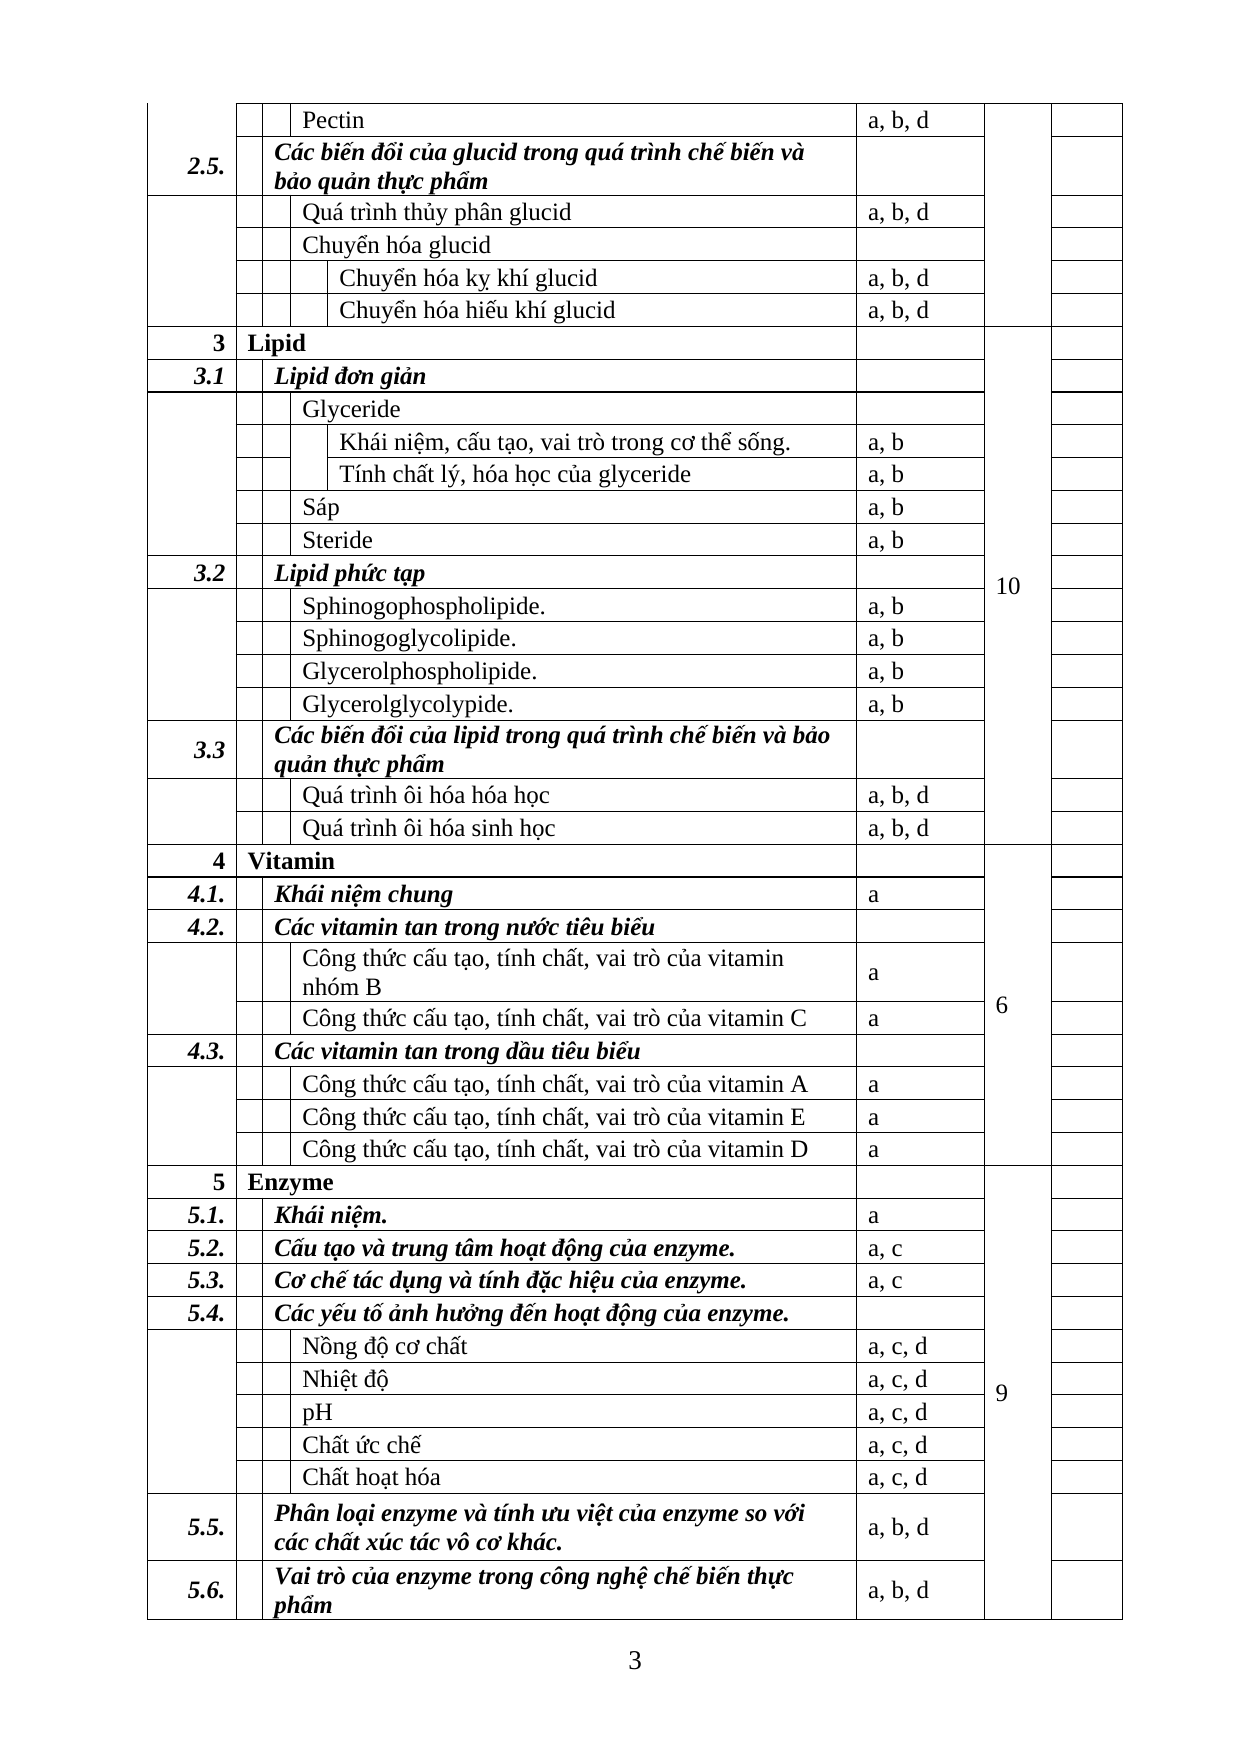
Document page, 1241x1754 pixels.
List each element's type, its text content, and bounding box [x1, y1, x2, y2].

table_cell a [857, 1100, 984, 1132]
table_cell a, b [857, 589, 984, 621]
table_cell [148, 943, 236, 1033]
table_cell [1052, 1035, 1122, 1066]
table_cell [237, 1494, 262, 1560]
table_cell [1052, 589, 1122, 621]
table_cell a, b, d [857, 812, 984, 844]
table_cell Lipid đơn giản [263, 360, 856, 391]
table_cell 10 [985, 327, 1051, 844]
table_cell 5.5. [148, 1494, 236, 1560]
table_cell Các vitamin tan trong dầu tiêu biểu [263, 1035, 856, 1066]
table_cell Chuyển hóa kỵ khí glucid [328, 261, 856, 293]
table_cell Cơ chế tác dụng và tính đặc hiệu của enzyme. [263, 1264, 856, 1296]
table_cell [1052, 1363, 1122, 1394]
table_cell 3.2 [148, 556, 236, 588]
table_cell [1052, 1166, 1122, 1197]
table_cell [263, 458, 290, 490]
table_cell [263, 261, 290, 293]
table_cell [263, 779, 290, 811]
table_cell [237, 104, 262, 136]
table_cell [1052, 1428, 1122, 1460]
table_cell Sphinogoglycolipide. [291, 622, 856, 654]
table_cell [237, 1035, 262, 1066]
table_cell 3.3 [148, 721, 236, 778]
table_cell Steride [291, 524, 856, 555]
table_cell Nhiệt độ [291, 1363, 856, 1394]
table_cell [1052, 1231, 1122, 1263]
table_cell [1052, 327, 1122, 358]
table_cell 5.4. [148, 1297, 236, 1329]
table_cell [857, 137, 984, 194]
table_cell [237, 1133, 262, 1165]
table_cell a, c, d [857, 1330, 984, 1362]
table_cell [263, 491, 290, 523]
table_cell [263, 1133, 290, 1165]
table_cell [237, 524, 262, 555]
table_cell Chuyển hóa glucid [291, 228, 856, 260]
table_cell [1052, 812, 1122, 844]
table_cell [237, 1330, 262, 1362]
table_cell [1052, 688, 1122, 719]
table_cell [1052, 196, 1122, 227]
table_cell a, b [857, 622, 984, 654]
table_cell [1052, 943, 1122, 1001]
table_cell Các biến đổi của glucid trong quá trình chế biến và bảo quản thực phẩm [263, 137, 856, 194]
table_cell a, c, d [857, 1363, 984, 1394]
table_cell [263, 524, 290, 555]
table_cell [237, 1264, 262, 1296]
table_cell a, c, d [857, 1395, 984, 1427]
table_cell [148, 1330, 236, 1493]
table_cell a, b, d [857, 104, 984, 136]
table_cell [857, 1297, 984, 1329]
table_cell [237, 1002, 262, 1033]
table_cell 5.1. [148, 1199, 236, 1230]
table_cell [237, 1067, 262, 1099]
table_cell Pectin [291, 104, 856, 136]
table_cell Tính chất lý, hóa học của glyceride [328, 458, 856, 490]
table_cell [263, 1395, 290, 1427]
table_cell Glyceride [291, 393, 856, 424]
table_cell [237, 137, 262, 194]
table_cell [263, 589, 290, 621]
table_cell [1052, 425, 1122, 457]
table_cell a, c [857, 1264, 984, 1296]
table_cell [263, 1330, 290, 1362]
table_cell [237, 425, 262, 457]
table_cell a, b, d [857, 779, 984, 811]
table_cell [263, 1363, 290, 1394]
table_cell [263, 1461, 290, 1493]
table_cell a, b [857, 425, 984, 457]
table_cell 6 [985, 845, 1051, 1165]
table_cell [237, 878, 262, 909]
table_cell [1052, 1494, 1122, 1560]
table_cell [237, 1199, 262, 1230]
table_cell Glycerolphospholipide. [291, 655, 856, 687]
table_cell Công thức cấu tạo, tính chất, vai trò của vitamin C [291, 1002, 856, 1033]
table_cell Các biến đổi của lipid trong quá trình chế biến và bảo quản thực phẩm [263, 721, 856, 778]
table_cell 9 [985, 1166, 1051, 1618]
table_cell 5.6. [148, 1561, 236, 1618]
table_cell [857, 360, 984, 391]
table_cell Sphinogophospholipide. [291, 589, 856, 621]
table_cell 5.2. [148, 1231, 236, 1263]
table_cell Chuyển hóa hiếu khí glucid [328, 294, 856, 326]
table_cell [237, 1561, 262, 1618]
table_cell a [857, 1199, 984, 1230]
table_cell [1052, 845, 1122, 876]
table_cell [263, 1067, 290, 1099]
table_cell 3.1 [148, 360, 236, 391]
table_cell [1052, 655, 1122, 687]
table_cell Phân loại enzyme và tính ưu việt của enzyme so với các chất xúc tác vô cơ khác. [263, 1494, 856, 1560]
table_cell Glycerolglycolypide. [291, 688, 856, 719]
table_cell Công thức cấu tạo, tính chất, vai trò của vitamin A [291, 1067, 856, 1099]
table_cell 5 [148, 1166, 236, 1197]
table_cell [237, 458, 262, 490]
table_cell [263, 622, 290, 654]
table_cell Vitamin [237, 845, 856, 876]
table_cell [291, 294, 327, 326]
table_cell a, b [857, 491, 984, 523]
table_cell [291, 425, 327, 490]
table_cell [263, 1100, 290, 1132]
table_cell [263, 425, 290, 457]
table_cell Lipid phức tạp [263, 556, 856, 588]
table_cell 4.2. [148, 910, 236, 942]
table_cell [237, 228, 262, 260]
table_cell [1052, 1561, 1122, 1618]
table_cell [148, 779, 236, 844]
table_cell [857, 721, 984, 778]
table_cell [857, 1166, 984, 1197]
table_cell 4.1. [148, 878, 236, 909]
table_cell [1052, 1199, 1122, 1230]
table_cell a [857, 1002, 984, 1033]
table_cell a, b [857, 655, 984, 687]
table_cell Các vitamin tan trong nước tiêu biểu [263, 910, 856, 942]
table_cell a, b, d [857, 261, 984, 293]
table_cell [263, 1428, 290, 1460]
table_cell [237, 1100, 262, 1132]
table_cell [237, 360, 262, 391]
table_cell [148, 393, 236, 555]
table_cell [263, 655, 290, 687]
table_cell [1052, 1002, 1122, 1033]
table_cell [237, 491, 262, 523]
table_cell [291, 261, 327, 293]
table_cell 3 [148, 327, 236, 358]
table_cell [237, 688, 262, 719]
table_cell [263, 812, 290, 844]
table_cell [1052, 261, 1122, 293]
table_cell [237, 622, 262, 654]
table_cell Quá trình ôi hóa sinh học [291, 812, 856, 844]
table_cell [237, 393, 262, 424]
table_cell a, b [857, 524, 984, 555]
table_cell [237, 589, 262, 621]
table_cell [263, 393, 290, 424]
table_cell [1052, 1264, 1122, 1296]
table_cell [237, 655, 262, 687]
table_cell Khái niệm chung [263, 878, 856, 909]
table_cell a, c, d [857, 1428, 984, 1460]
table_cell [857, 910, 984, 942]
table_cell [237, 1297, 262, 1329]
table_cell [1052, 878, 1122, 909]
table_cell Chất hoạt hóa [291, 1461, 856, 1493]
table_cell Công thức cấu tạo, tính chất, vai trò của vitamin nhóm B [291, 943, 856, 1001]
table_cell [237, 556, 262, 588]
table_cell [263, 1002, 290, 1033]
table_cell [1052, 1067, 1122, 1099]
table_cell [1052, 104, 1122, 136]
table_cell [1052, 1461, 1122, 1493]
table_cell pH [291, 1395, 856, 1427]
table_cell Lipid [237, 327, 856, 358]
table_cell [1052, 137, 1122, 194]
table_cell [237, 1461, 262, 1493]
table_cell [237, 261, 262, 293]
table_cell [1052, 622, 1122, 654]
table_cell 4.3. [148, 1035, 236, 1066]
table_cell a, b, d [857, 196, 984, 227]
table_cell [857, 1035, 984, 1066]
table_cell Quá trình ôi hóa hóa học [291, 779, 856, 811]
table_cell [263, 228, 290, 260]
table_cell a, b [857, 688, 984, 719]
table_cell Cấu tạo và trung tâm hoạt động của enzyme. [263, 1231, 856, 1263]
table_cell [1052, 228, 1122, 260]
table_cell [1052, 294, 1122, 326]
table_cell a, c, d [857, 1461, 984, 1493]
table_cell [857, 556, 984, 588]
table_cell [1052, 524, 1122, 555]
table_cell [263, 104, 290, 136]
table_cell [1052, 556, 1122, 588]
table_cell [1052, 360, 1122, 391]
table_cell [857, 845, 984, 876]
table_cell [148, 196, 236, 326]
table_cell [1052, 458, 1122, 490]
table_cell a, b [857, 458, 984, 490]
table_cell [263, 294, 290, 326]
table_cell [263, 196, 290, 227]
table_cell [237, 196, 262, 227]
table_cell 2.5. [148, 136, 236, 194]
table_cell a [857, 943, 984, 1001]
table_cell 5.3. [148, 1264, 236, 1296]
table_cell [1052, 1395, 1122, 1427]
table_cell [148, 1067, 236, 1165]
table_cell a, c [857, 1231, 984, 1263]
table_cell [237, 943, 262, 1001]
table_cell [237, 812, 262, 844]
table_cell a, b, d [857, 1561, 984, 1618]
table_cell [1052, 721, 1122, 778]
table_cell [148, 589, 236, 719]
table_cell a [857, 878, 984, 909]
table_cell 4 [148, 845, 236, 876]
table_cell a, b, d [857, 294, 984, 326]
table_cell Vai trò của enzyme trong công nghệ chế biến thực phẩm [263, 1561, 856, 1618]
table_cell [1052, 393, 1122, 424]
table_cell a [857, 1067, 984, 1099]
table_cell [1052, 779, 1122, 811]
table_cell Nồng độ cơ chất [291, 1330, 856, 1362]
table_cell [237, 294, 262, 326]
table_cell Khái niệm, cấu tạo, vai trò trong cơ thể sống. [328, 425, 856, 457]
table_cell [237, 910, 262, 942]
table_cell a, b, d [857, 1494, 984, 1560]
table_cell Enzyme [237, 1166, 856, 1197]
table_cell Công thức cấu tạo, tính chất, vai trò của vitamin D [291, 1133, 856, 1165]
table_cell Các yếu tố ảnh hưởng đến hoạt động của enzyme. [263, 1297, 856, 1329]
table_cell Khái niệm. [263, 1199, 856, 1230]
table_cell [1052, 910, 1122, 942]
table_cell Quá trình thủy phân glucid [291, 196, 856, 227]
table_cell Chất ức chế [291, 1428, 856, 1460]
table_cell [237, 1363, 262, 1394]
table_cell [1052, 1133, 1122, 1165]
table_cell [237, 721, 262, 778]
table_cell [857, 327, 984, 358]
table_cell [263, 943, 290, 1001]
table_cell Sáp [291, 491, 856, 523]
table_cell a [857, 1133, 984, 1165]
table_cell [263, 688, 290, 719]
table_cell [237, 1395, 262, 1427]
table_cell [237, 1428, 262, 1460]
table_cell [1052, 1100, 1122, 1132]
table_cell [857, 228, 984, 260]
table_cell [1052, 491, 1122, 523]
table_cell Công thức cấu tạo, tính chất, vai trò của vitamin E [291, 1100, 856, 1132]
table_cell [237, 1231, 262, 1263]
table_cell [237, 779, 262, 811]
table_cell [1052, 1297, 1122, 1329]
table_cell [857, 393, 984, 424]
table_cell [1052, 1330, 1122, 1362]
